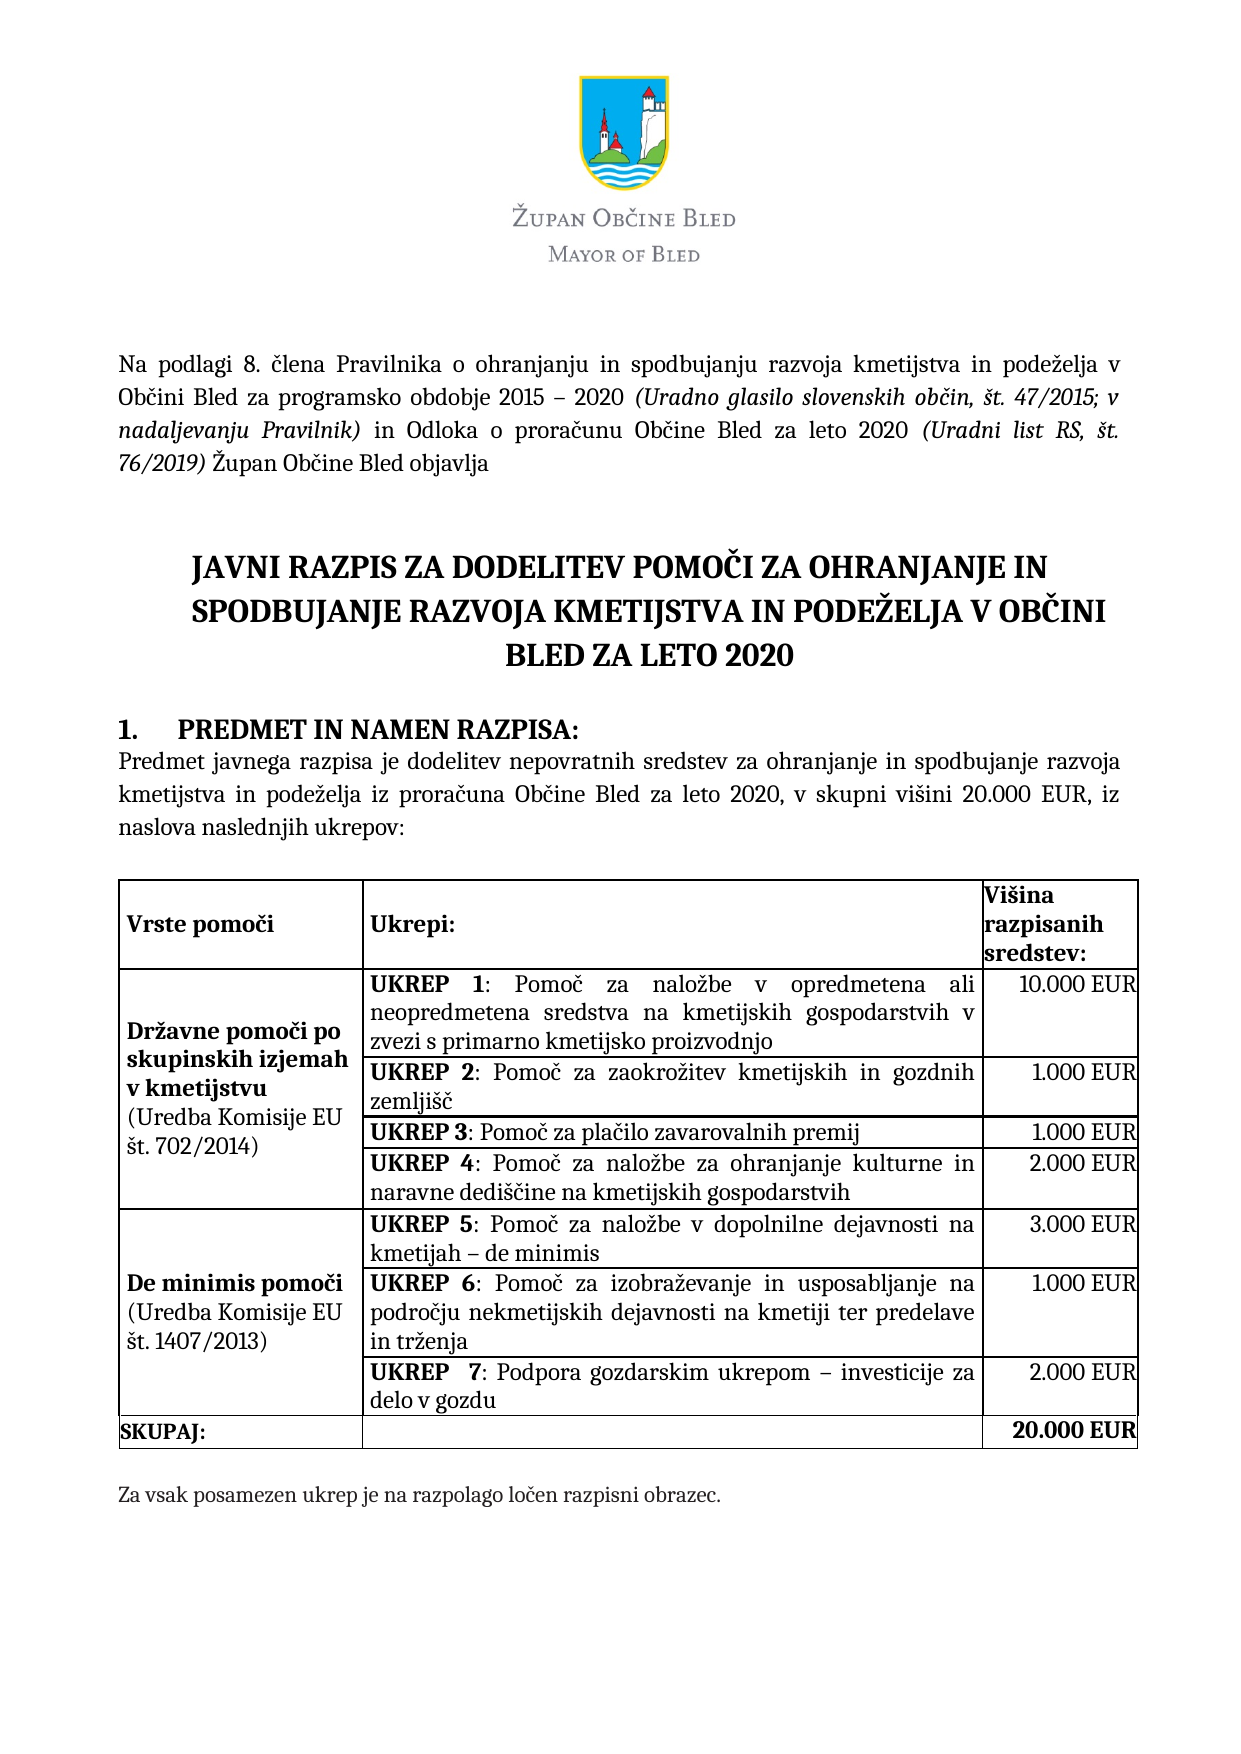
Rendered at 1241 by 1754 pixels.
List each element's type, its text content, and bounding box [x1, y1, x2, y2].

table_cell 1.000 EUR [984, 1118, 1137, 1147]
table_cell 1.000 EUR [984, 1269, 1137, 1356]
table_cell 10.000 EUR [984, 970, 1137, 1056]
text JAVNI RAZPIS ZA DODELITEV POMOČI ZA OHRANJANJE IN SPODBUJANJE RAZVOJA KMETIJSTVA IN PODEŽELJA V OBČINI BLED ZA LETO 2020 [118, 548, 1122, 675]
table_cell UKREP 2: Pomoč za zaokrožitev kmetijskih in gozdnih zemljišč [364, 1058, 982, 1115]
table_cell Državne pomoči po skupinskih izjemah v kmetijstvu (Uredba Komisije EU št. 702/2014) [120, 970, 362, 1208]
table_cell UKREP 4: Pomoč za naložbe za ohranjanje kulturne in naravne dediščine na kmetijskih gospodarstvih [364, 1149, 982, 1208]
table_cell UKREP 1: Pomoč za naložbe v opredmetena ali neopredmetena sredstva na kmetijskih gospodarstvih v zvezi s primarno kmetijsko proizvodnjo [364, 970, 982, 1056]
table_cell 20.000 EUR [983, 1415, 1137, 1448]
table_cell 1.000 EUR [984, 1058, 1137, 1115]
table_cell [363, 1416, 982, 1448]
table_cell SKUPAJ: [120, 1416, 362, 1448]
table_cell 2.000 EUR [984, 1358, 1137, 1415]
table_cell UKREP 3: Pomoč za plačilo zavarovalnih premij [364, 1118, 982, 1147]
table_cell UKREP 5: Pomoč za naložbe v dopolnilne dejavnosti na kmetijah – de minimis [364, 1210, 982, 1267]
table_cell 3.000 EUR [984, 1210, 1137, 1267]
table_header Ukrepi: [364, 881, 982, 967]
table_cell De minimis pomoči (Uredba Komisije EU št. 1407/2013) [120, 1210, 362, 1415]
table_cell UKREP 6: Pomoč za izobraževanje in usposabljanje na področju nekmetijskih dejavnosti na kmetiji ter predelave in trženja [364, 1269, 982, 1356]
table_header Višina razpisanih sredstev: [984, 881, 1137, 967]
table_cell 2.000 EUR [984, 1149, 1137, 1208]
text Za vsak posamezen ukrep je na razpolago ločen razpisni obrazec. [118, 1482, 1122, 1508]
table_cell UKREP 7: Podpora gozdarskim ukrepom – investicije za delo v gozdu [364, 1358, 982, 1415]
table_header Vrste pomoči [120, 881, 362, 967]
subtitle PREDMET IN NAMEN RAZPISA: [118, 713, 1122, 747]
picture [503, 73, 737, 265]
text Predmet javnega razpisa je dodelitev nepovratnih sredstev za ohranjanje in spodbujanje razvoja kmetijstva in podeželja iz proračuna Občine Bled za leto 2020, v skupni višini 20.000 EUR, iz naslova naslednjih ukrepov: [118, 747, 1122, 842]
text Na podlagi 8. člena Pravilnika o ohranjanju in spodbujanju razvoja kmetijstva in podeželja v Občini Bled za programsko obdobje 2015 – 2020 (Uradno glasilo slovenskih občin, št. 47/2015; v nadaljevanju Pravilnik) in Odloka o proračunu Občine Bled za leto 2020 (Uradni list RS, št. 76/2019) Župan Občine Bled objavlja [118, 350, 1122, 478]
